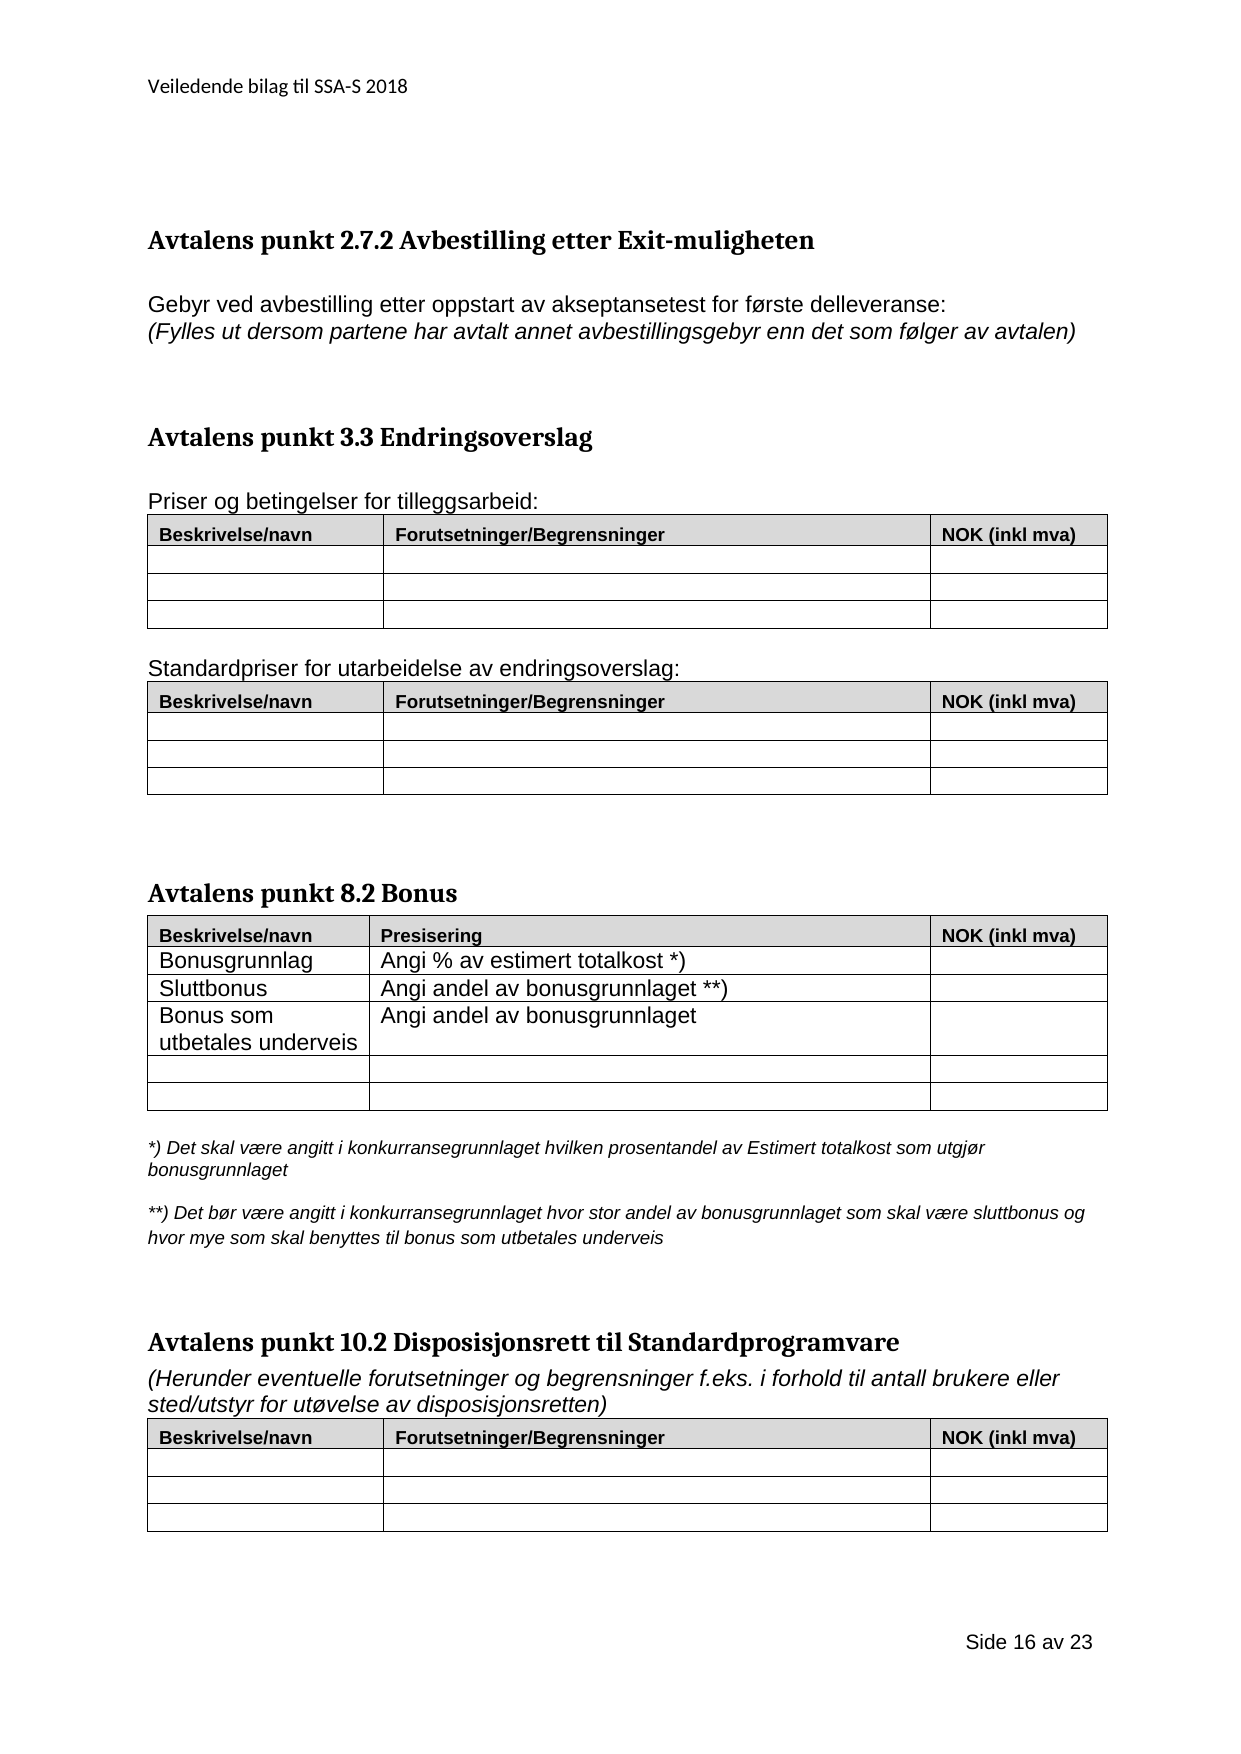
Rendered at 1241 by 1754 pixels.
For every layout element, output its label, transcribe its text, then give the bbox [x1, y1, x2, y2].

table_cell [931, 601, 1107, 627]
table_cell Angi andel av bonusgrunnlaget **) [370, 975, 930, 1001]
table_header NOK (inkl mva) [931, 515, 1107, 545]
table_cell [148, 1449, 383, 1476]
table_cell [931, 1504, 1107, 1531]
table_cell [931, 574, 1107, 600]
table_cell [931, 975, 1107, 1001]
table_cell [931, 768, 1107, 794]
table_header Forutsetninger/Begrensninger [384, 1419, 930, 1448]
table_cell [148, 741, 383, 767]
table_cell [148, 713, 383, 739]
text (Herunder eventuelle forutsetninger og begrensninger f.eks. i forhold til antall brukere eller sted/utstyr for utøvelse av disposisjonsretten) [148, 1365, 1093, 1417]
text (Fylles ut dersom partene har avtalt annet avbestillingsgebyr enn det som følger av avtalen) [148, 318, 1093, 344]
table_cell [384, 574, 930, 600]
table_cell [148, 768, 383, 794]
table_cell Bonusgrunnlag [148, 947, 369, 974]
table_cell [384, 546, 930, 573]
text Gebyr ved avbestilling etter oppstart av akseptansetest for første delleveranse: [148, 291, 1093, 318]
table_cell [931, 1477, 1107, 1503]
table_cell [384, 601, 930, 627]
text **) Det bør være angitt i konkurransegrunnlaget hvor stor andel av bonusgrunnlaget som skal være sluttbonus og hvor mye som skal benyttes til bonus som utbetales underveis [148, 1202, 1093, 1249]
table_cell [384, 713, 930, 739]
subtitle Avtalens punkt 3.3 Endringsoverslag [148, 422, 1093, 453]
table_header Beskrivelse/navn [148, 916, 369, 946]
table_cell [931, 1449, 1107, 1476]
table_cell [384, 741, 930, 767]
table_cell [384, 768, 930, 794]
table_cell [931, 1083, 1107, 1109]
text *) Det skal være angitt i konkurransegrunnlaget hvilken prosentandel av Estimert totalkost som utgjør bonusgrunnlaget [148, 1137, 1093, 1180]
table_cell [148, 601, 383, 627]
table_cell [148, 1504, 383, 1531]
table_header Forutsetninger/Begrensninger [384, 515, 930, 545]
table_cell [148, 546, 383, 573]
table_cell [384, 1449, 930, 1476]
table_cell [931, 947, 1107, 974]
subtitle Avtalens punkt 8.2 Bonus [148, 878, 1093, 909]
table_cell [931, 546, 1107, 573]
table_cell [148, 574, 383, 600]
subtitle Avtalens punkt 2.7.2 Avbestilling etter Exit-muligheten [148, 225, 1093, 256]
table_cell [148, 1477, 383, 1503]
text Priser og betingelser for tilleggsarbeid: [148, 488, 1093, 514]
table_cell [931, 1002, 1107, 1055]
table_cell Angi andel av bonusgrunnlaget [370, 1002, 930, 1055]
table_cell Angi % av estimert totalkost *) [370, 947, 930, 974]
table_header Beskrivelse/navn [148, 682, 383, 712]
table_cell Sluttbonus [148, 975, 369, 1001]
table_cell [148, 1056, 369, 1082]
table_header NOK (inkl mva) [931, 1419, 1107, 1448]
table_header NOK (inkl mva) [931, 916, 1107, 946]
subtitle Avtalens punkt 10.2 Disposisjonsrett til Standardprogramvare [148, 1327, 1093, 1358]
table_cell [148, 1083, 369, 1109]
table_cell [370, 1056, 930, 1082]
table_cell [384, 1477, 930, 1503]
table_cell [931, 741, 1107, 767]
table_header NOK (inkl mva) [931, 682, 1107, 712]
table_cell Bonus som utbetales underveis [148, 1002, 369, 1055]
table_header Beskrivelse/navn [148, 515, 383, 545]
text Standardpriser for utarbeidelse av endringsoverslag: [148, 655, 1093, 681]
table_header Presisering [370, 916, 930, 946]
table_cell [931, 713, 1107, 739]
table_cell [384, 1504, 930, 1531]
table_cell [370, 1083, 930, 1109]
table_header Beskrivelse/navn [148, 1419, 383, 1448]
table_header Forutsetninger/Begrensninger [384, 682, 930, 712]
table_cell [931, 1056, 1107, 1082]
